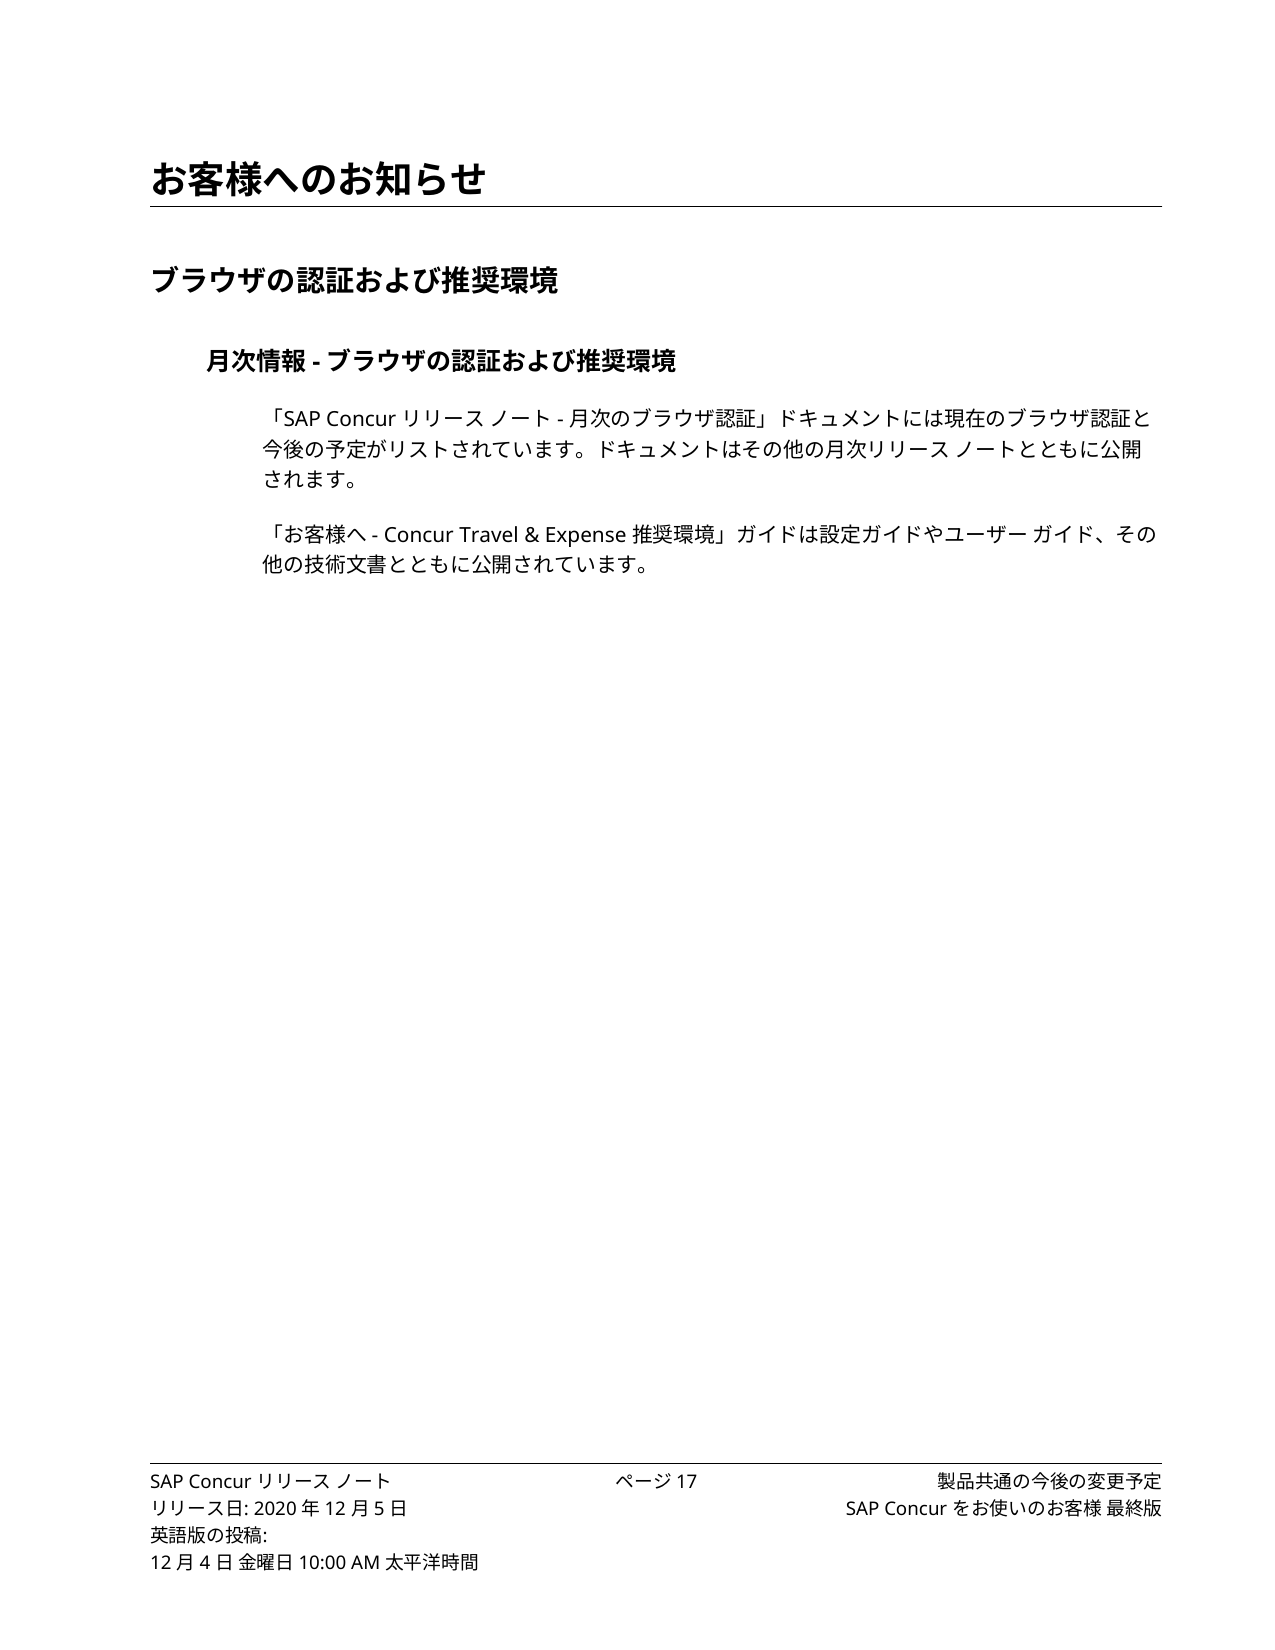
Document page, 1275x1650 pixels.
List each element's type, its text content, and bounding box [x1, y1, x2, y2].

text 「SAP Concur リリース ノート - 月次のブラウザ認証」ドキュメントには現在のブラウザ認証と今後の予定がリストされています。ドキュメントはその他の月次リリース ノートとともに公開されます。 [262, 403, 1162, 493]
subtitle ブラウザの認証および推奨環境 [150, 257, 1162, 300]
subtitle お客様へのお知らせ [150, 150, 1162, 206]
subtitle 月次情報 - ブラウザの認証および推奨環境 [206, 341, 1162, 378]
text 「お客様へ - Concur Travel & Expense 推奨環境」ガイドは設定ガイドやユーザー ガイド、その他の技術文書とともに公開されています。 [262, 518, 1162, 579]
